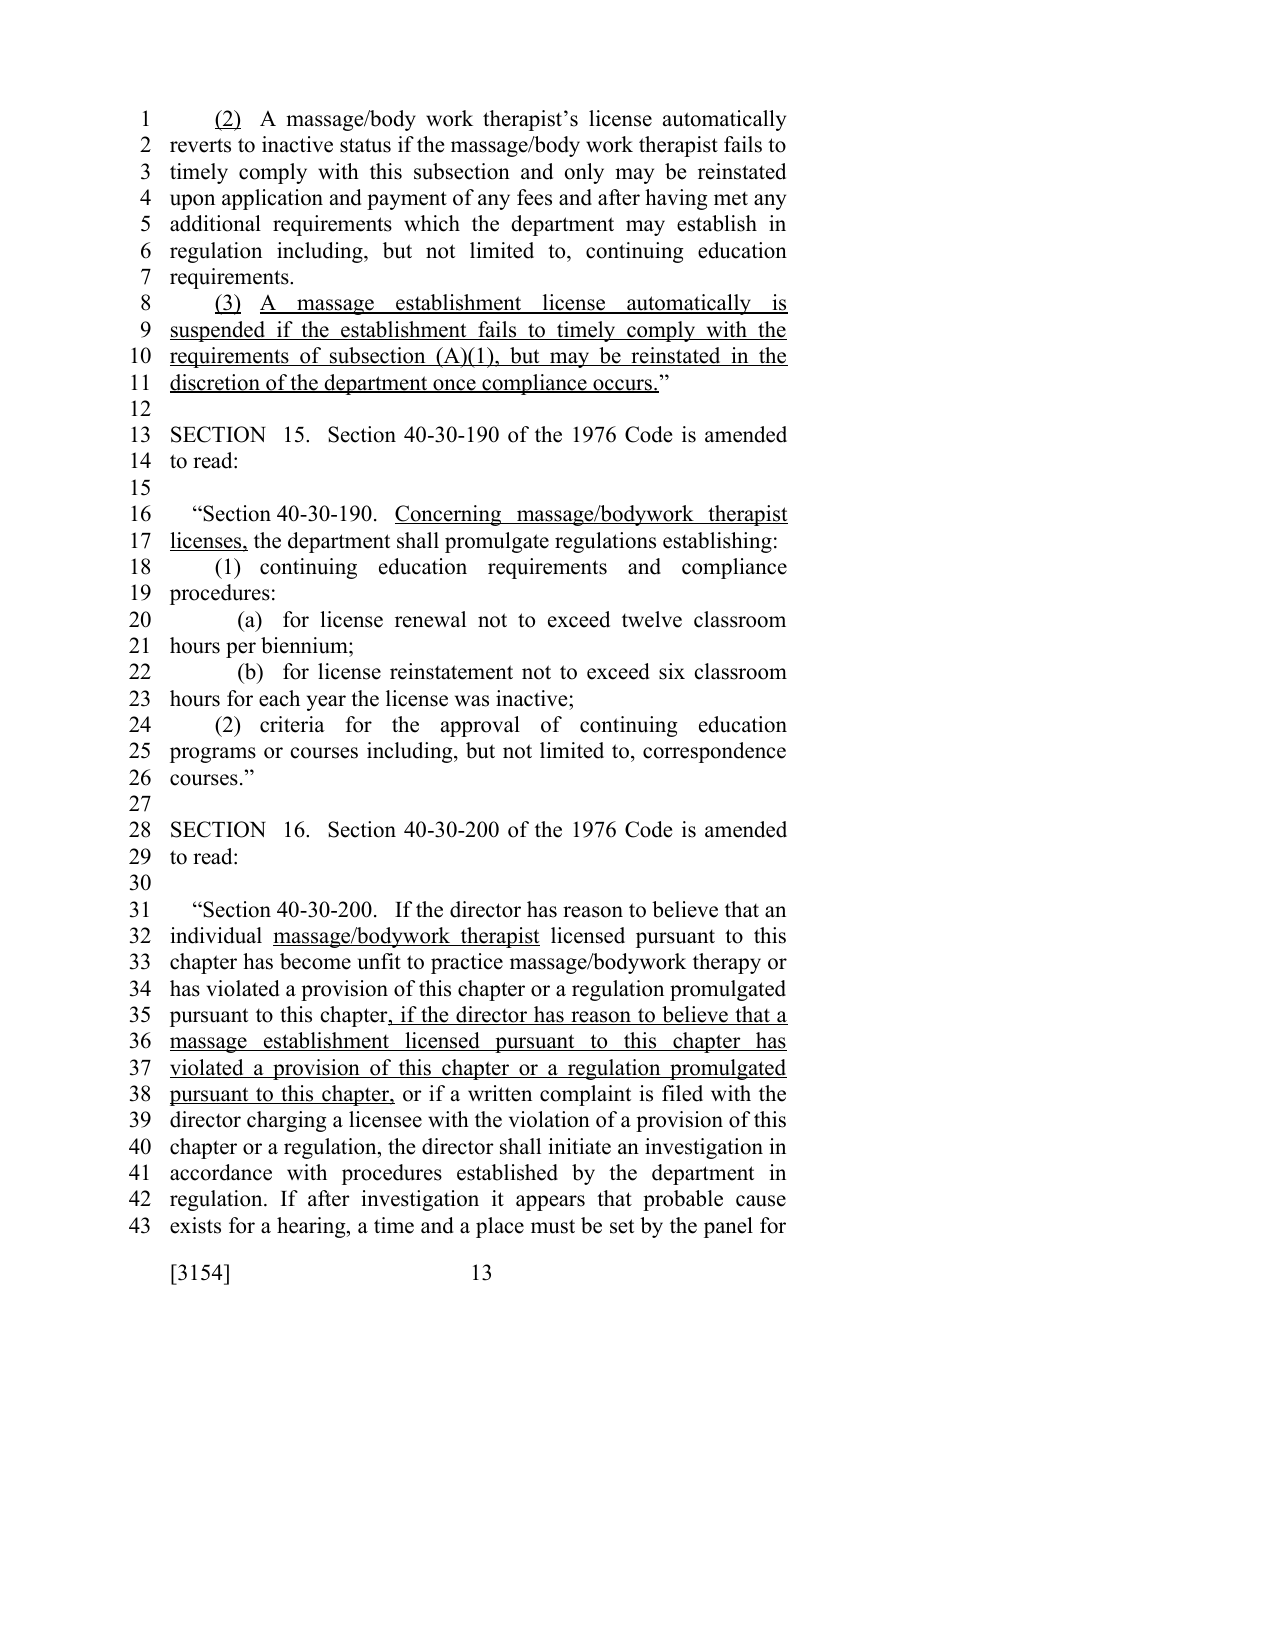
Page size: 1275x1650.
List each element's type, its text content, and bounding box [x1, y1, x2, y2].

text (3) A massage establishment license automatically is suspended if the establishment fails to timely comply with the requirements of subsection (A)(1), but may be reinstated in the discretion of the department once compliance occurs.” [169, 366, 787, 395]
text (1) continuing education requirements and compliance procedures: [169, 553, 787, 606]
text “Section 40-30-190. Concerning massage/bodywork therapist licenses, the department shall promulgate regulations establishing: [169, 500, 787, 553]
text (2) criteria for the approval of continuing education programs or courses including, but not limited to, correspondence courses.” [169, 711, 787, 790]
text (3) A massage establishment license automatically is suspended if the establishment fails to timely comply with the requirements of subsection (A)(1), but may be reinstated in the discretion of the department once compliance occurs.” [169, 289, 787, 339]
text SECTION 15. Section 40-30-190 of the 1976 Code is amended to read: [169, 421, 787, 474]
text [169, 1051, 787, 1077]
text (3) A massage establishment license automatically is suspended if the establishment fails to timely comply with the requirements of subsection (A)(1), but may be reinstated in the discretion of the department once compliance occurs.” [169, 340, 787, 365]
text (b) for license reinstatement not to exceed six classroom hours for each year the license was inactive; [169, 658, 787, 711]
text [169, 1078, 787, 1238]
text (a) for license renewal not to exceed twelve classroom hours per biennium; [169, 606, 787, 658]
text SECTION 16. Section 40-30-200 of the 1976 Code is amended to read: [169, 817, 787, 869]
text (2) A massage/body work therapist’s license automatically reverts to inactive status if the massage/body work therapist fails to timely comply with this subsection and only may be reinstated upon application and payment of any fees and after having met any additional requirements which the department may establish in regulation including, but not limited to, continuing education requirements. [169, 105, 787, 289]
